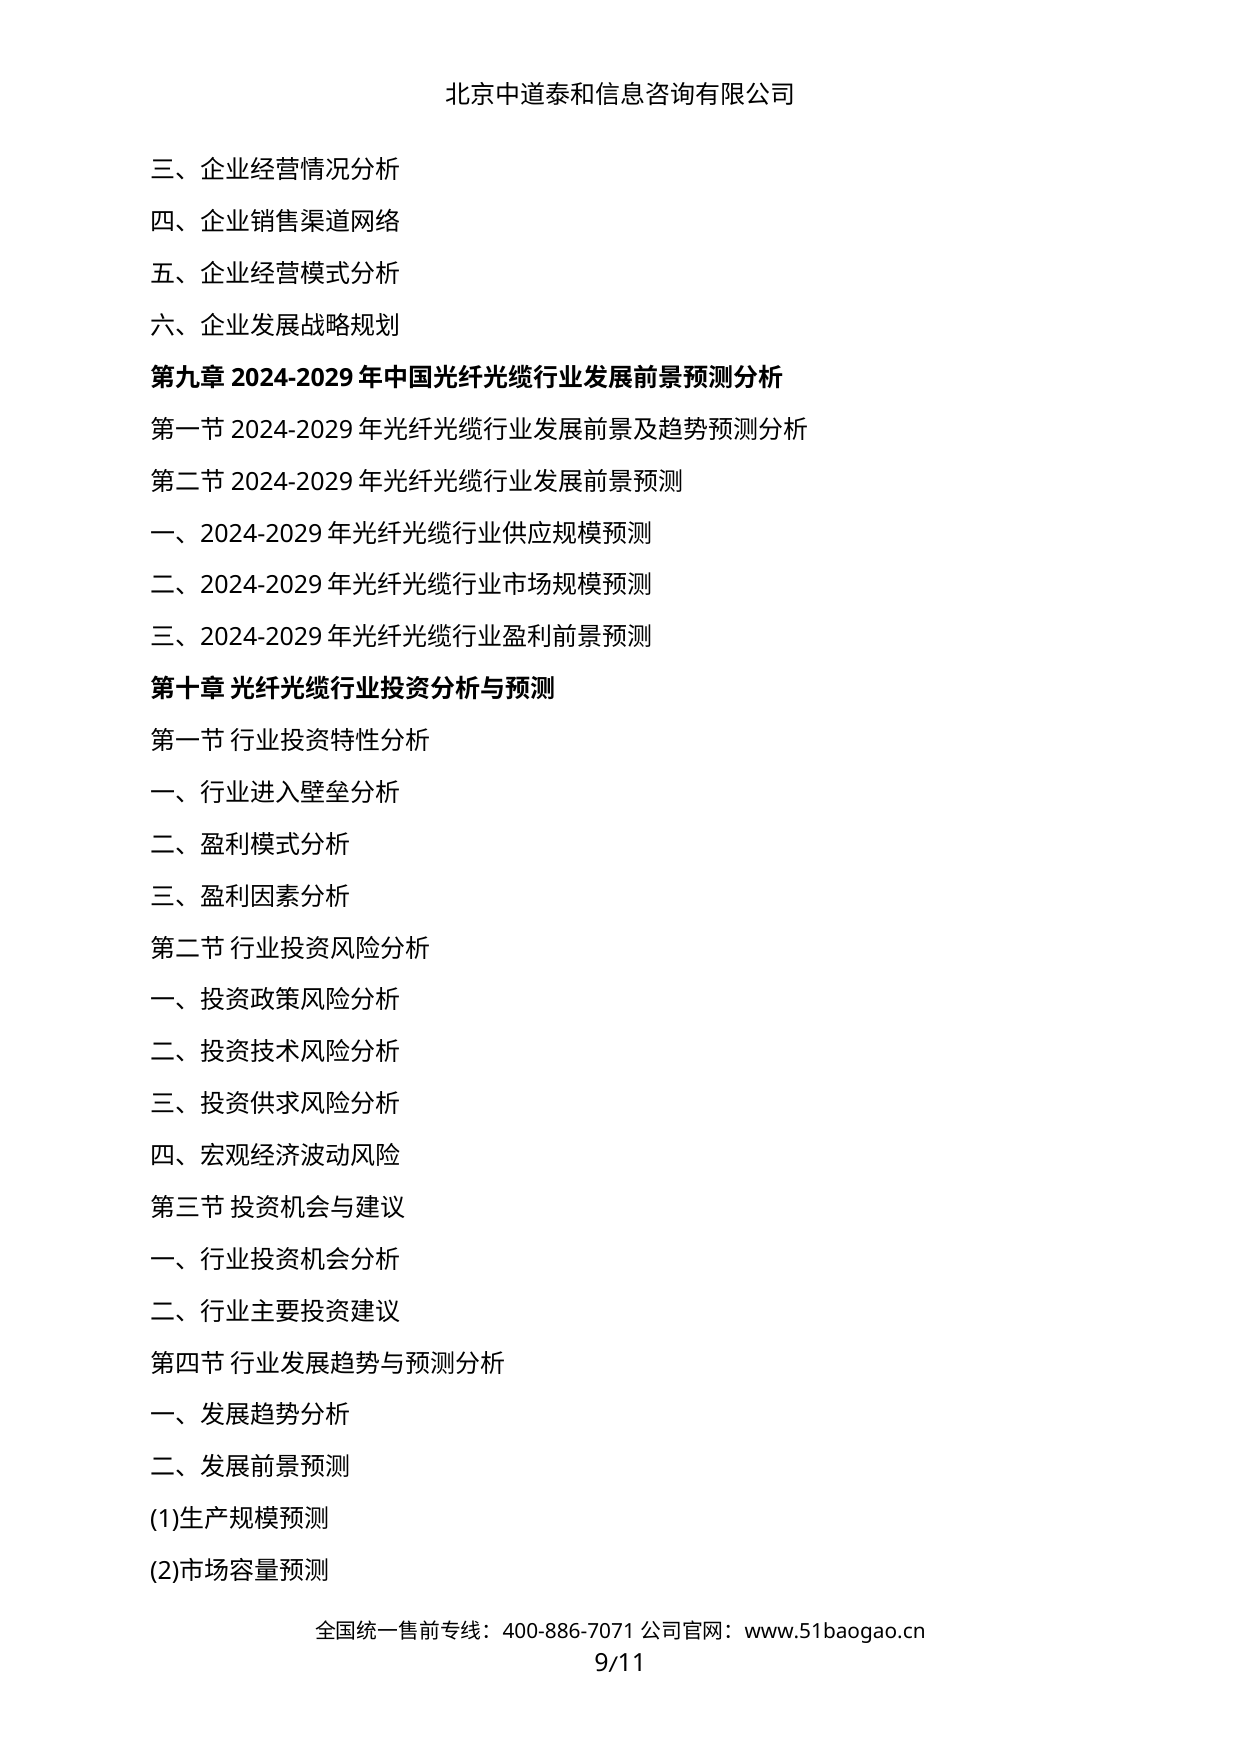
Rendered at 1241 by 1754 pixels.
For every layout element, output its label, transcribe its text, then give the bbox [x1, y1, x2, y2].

text 第十章 光纤光缆行业投资分析与预测 [150, 669, 1090, 705]
text (2)市场容量预测 [150, 1551, 1090, 1587]
text 一、发展趋势分析 [150, 1395, 1090, 1431]
text 三、2024-2029年光纤光缆行业盈利前景预测 [150, 617, 1090, 653]
text 四、宏观经济波动风险 [150, 1136, 1090, 1172]
text 二、行业主要投资建议 [150, 1291, 1090, 1327]
text 一、2024-2029年光纤光缆行业供应规模预测 [150, 513, 1090, 549]
text 第二节 2024-2029年光纤光缆行业发展前景预测 [150, 461, 1090, 497]
text 一、投资政策风险分析 [150, 980, 1090, 1016]
text 三、投资供求风险分析 [150, 1084, 1090, 1120]
text 二、2024-2029年光纤光缆行业市场规模预测 [150, 565, 1090, 601]
text 第二节 行业投资风险分析 [150, 928, 1090, 964]
text (1)生产规模预测 [150, 1499, 1090, 1535]
text 二、发展前景预测 [150, 1447, 1090, 1483]
text 六、企业发展战略规划 [150, 306, 1090, 342]
text 一、行业进入壁垒分析 [150, 772, 1090, 809]
text 第一节 行业投资特性分析 [150, 721, 1090, 757]
text 三、企业经营情况分析 [150, 150, 1090, 186]
text 五、企业经营模式分析 [150, 254, 1090, 290]
text 二、投资技术风险分析 [150, 1032, 1090, 1068]
text 三、盈利因素分析 [150, 876, 1090, 912]
text 第九章 2024-2029年中国光纤光缆行业发展前景预测分析 [150, 357, 1090, 394]
text 二、盈利模式分析 [150, 824, 1090, 861]
text 一、行业投资机会分析 [150, 1239, 1090, 1276]
text 四、企业销售渠道网络 [150, 202, 1090, 238]
text 第三节 投资机会与建议 [150, 1187, 1090, 1224]
text 第四节 行业发展趋势与预测分析 [150, 1343, 1090, 1379]
text 第一节 2024-2029年光纤光缆行业发展前景及趋势预测分析 [150, 409, 1090, 446]
